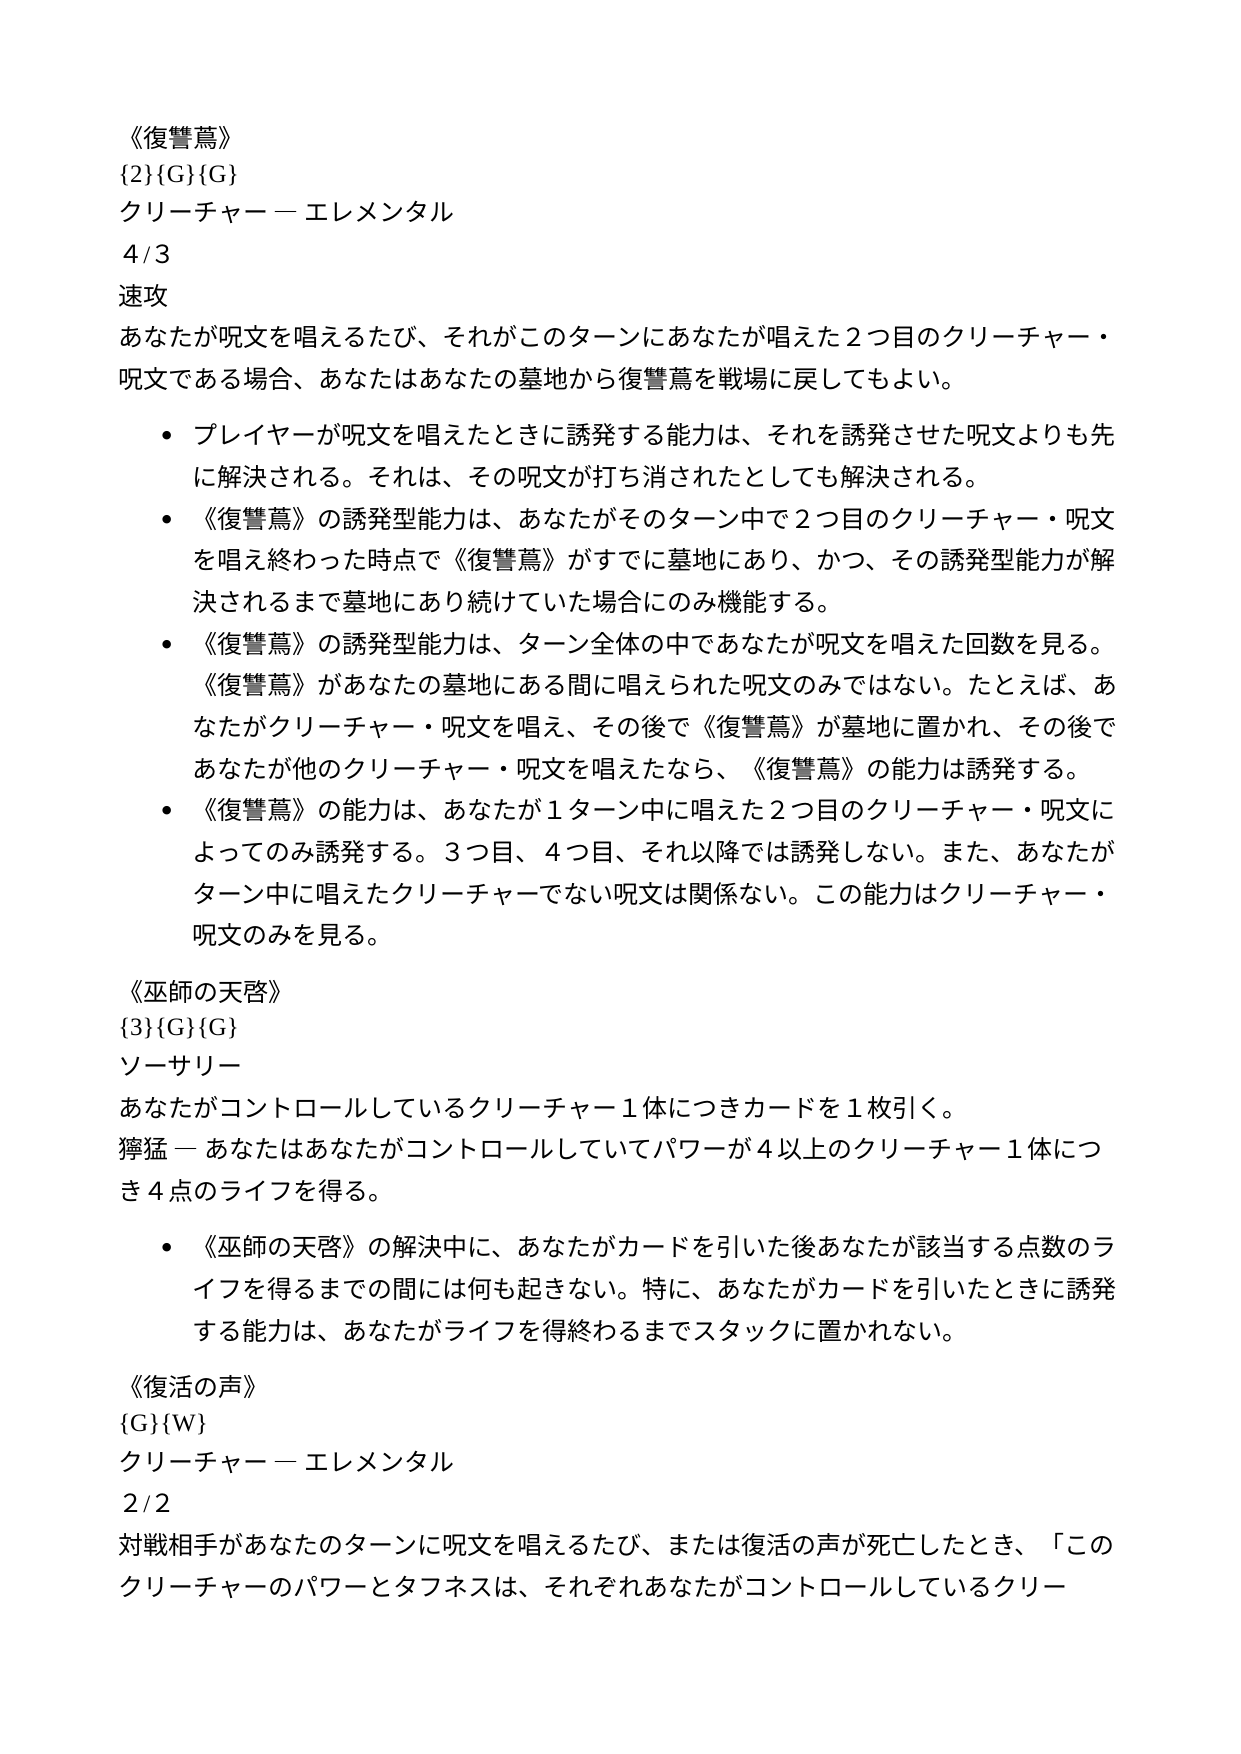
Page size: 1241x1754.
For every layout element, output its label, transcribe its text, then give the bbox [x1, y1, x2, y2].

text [118, 1367, 1122, 1603]
text 《巫師の天啓》 {3}{G}{G} ソーサリー あなたがコントロールしているクリーチャー１体につきカードを１枚引く。 獰猛 ― あなたはあなたがコントロールしていてパワーが４以上のクリーチャー１体につき４点のライフを得る。 [118, 972, 1122, 1208]
list プレイヤーが呪文を唱えたときに誘発する能力は、それを誘発させた呪文よりも先に解決される。それは、その呪文が打ち消されたとしても解決される。 [162, 416, 1122, 494]
list 《巫師の天啓》の解決中に、あなたがカードを引いた後あなたが該当する点数のライフを得るまでの間には何も起きない。特に、あなたがカードを引いたときに誘発する能力は、あなたがライフを得終わるまでスタックに置かれない。 [162, 1228, 1122, 1347]
list 《復讐蔦》の誘発型能力は、ターン全体の中であなたが呪文を唱えた回数を見る。《復讐蔦》があなたの墓地にある間に唱えられた呪文のみではない。たとえば、あなたがクリーチャー・呪文を唱え、その後で《復讐蔦》が墓地に置かれ、その後であなたが他のクリーチャー・呪文を唱えたなら、《復讐蔦》の能力は誘発する。 [162, 624, 1122, 785]
list 《復讐蔦》の能力は、あなたが１ターン中に唱えた２つ目のクリーチャー・呪文によってのみ誘発する。３つ目、４つ目、それ以降では誘発しない。また、あなたがターン中に唱えたクリーチャーでない呪文は関係ない。この能力はクリーチャー・呪文のみを見る。 [162, 791, 1122, 952]
text 《復讐蔦》 {2}{G}{G} クリーチャー ― エレメンタル ４/３ 速攻 あなたが呪文を唱えるたび、それがこのターンにあなたが唱えた２つ目のクリーチャー・呪文である場合、あなたはあなたの墓地から復讐蔦を戦場に戻してもよい。 [118, 118, 1122, 396]
list 《復讐蔦》の誘発型能力は、あなたがそのターン中で２つ目のクリーチャー・呪文を唱え終わった時点で《復讐蔦》がすでに墓地にあり、かつ、その誘発型能力が解決されるまで墓地にあり続けていた場合にのみ機能する。 [162, 499, 1122, 619]
